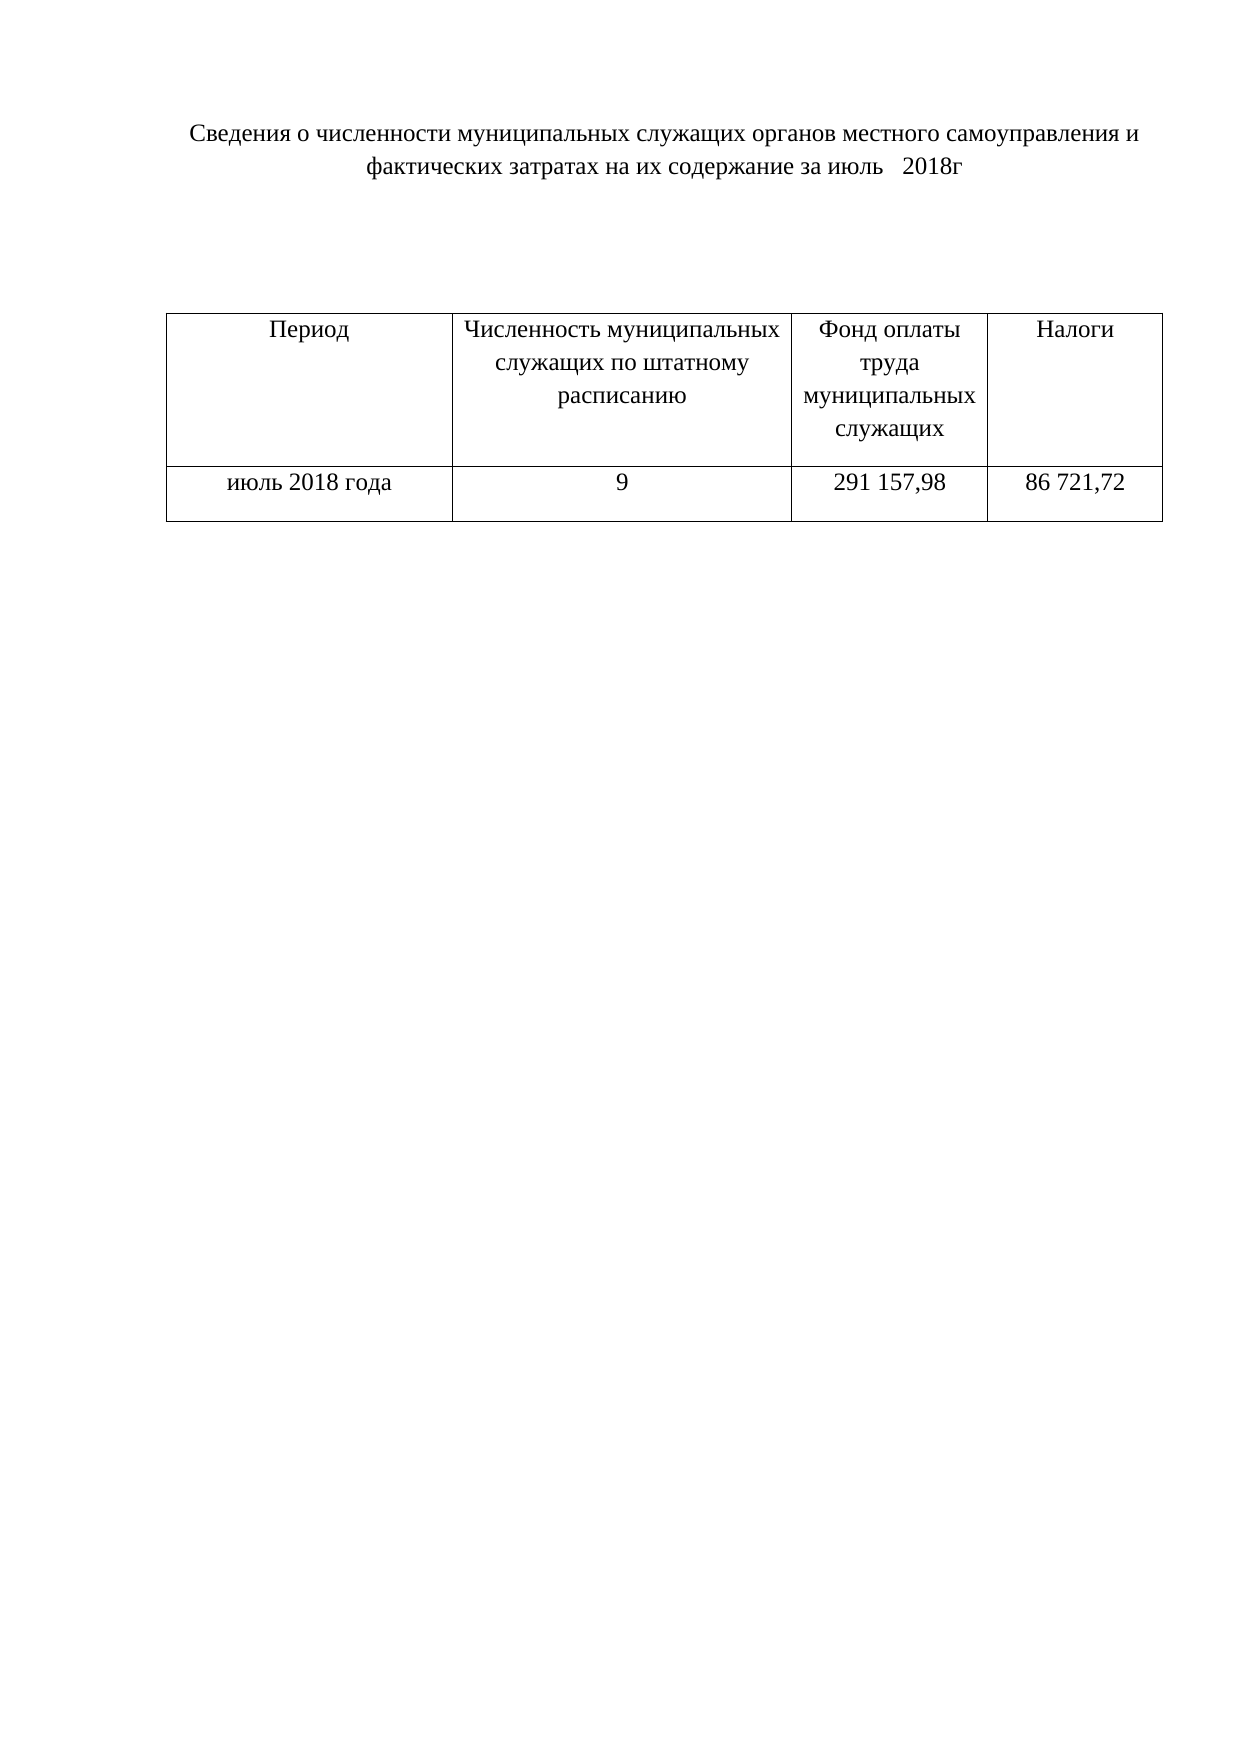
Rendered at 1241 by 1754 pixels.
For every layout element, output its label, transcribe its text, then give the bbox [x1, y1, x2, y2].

table_header Период [167, 314, 452, 466]
table_header Численность муниципальных служащих по штатному расписанию [453, 314, 791, 466]
table_cell июль 2018 года [167, 467, 452, 521]
table_cell 86 721,72 [988, 467, 1162, 521]
table_cell 9 [453, 467, 791, 521]
table_header Фонд оплаты труда муниципальных служащих [792, 314, 987, 466]
text Сведения о численности муниципальных служащих органов местного самоуправления и фактических затратах на их содержание за июль 2018г [177, 118, 1152, 180]
table_header Налоги [988, 314, 1162, 466]
table_cell 291 157,98 [792, 467, 987, 521]
